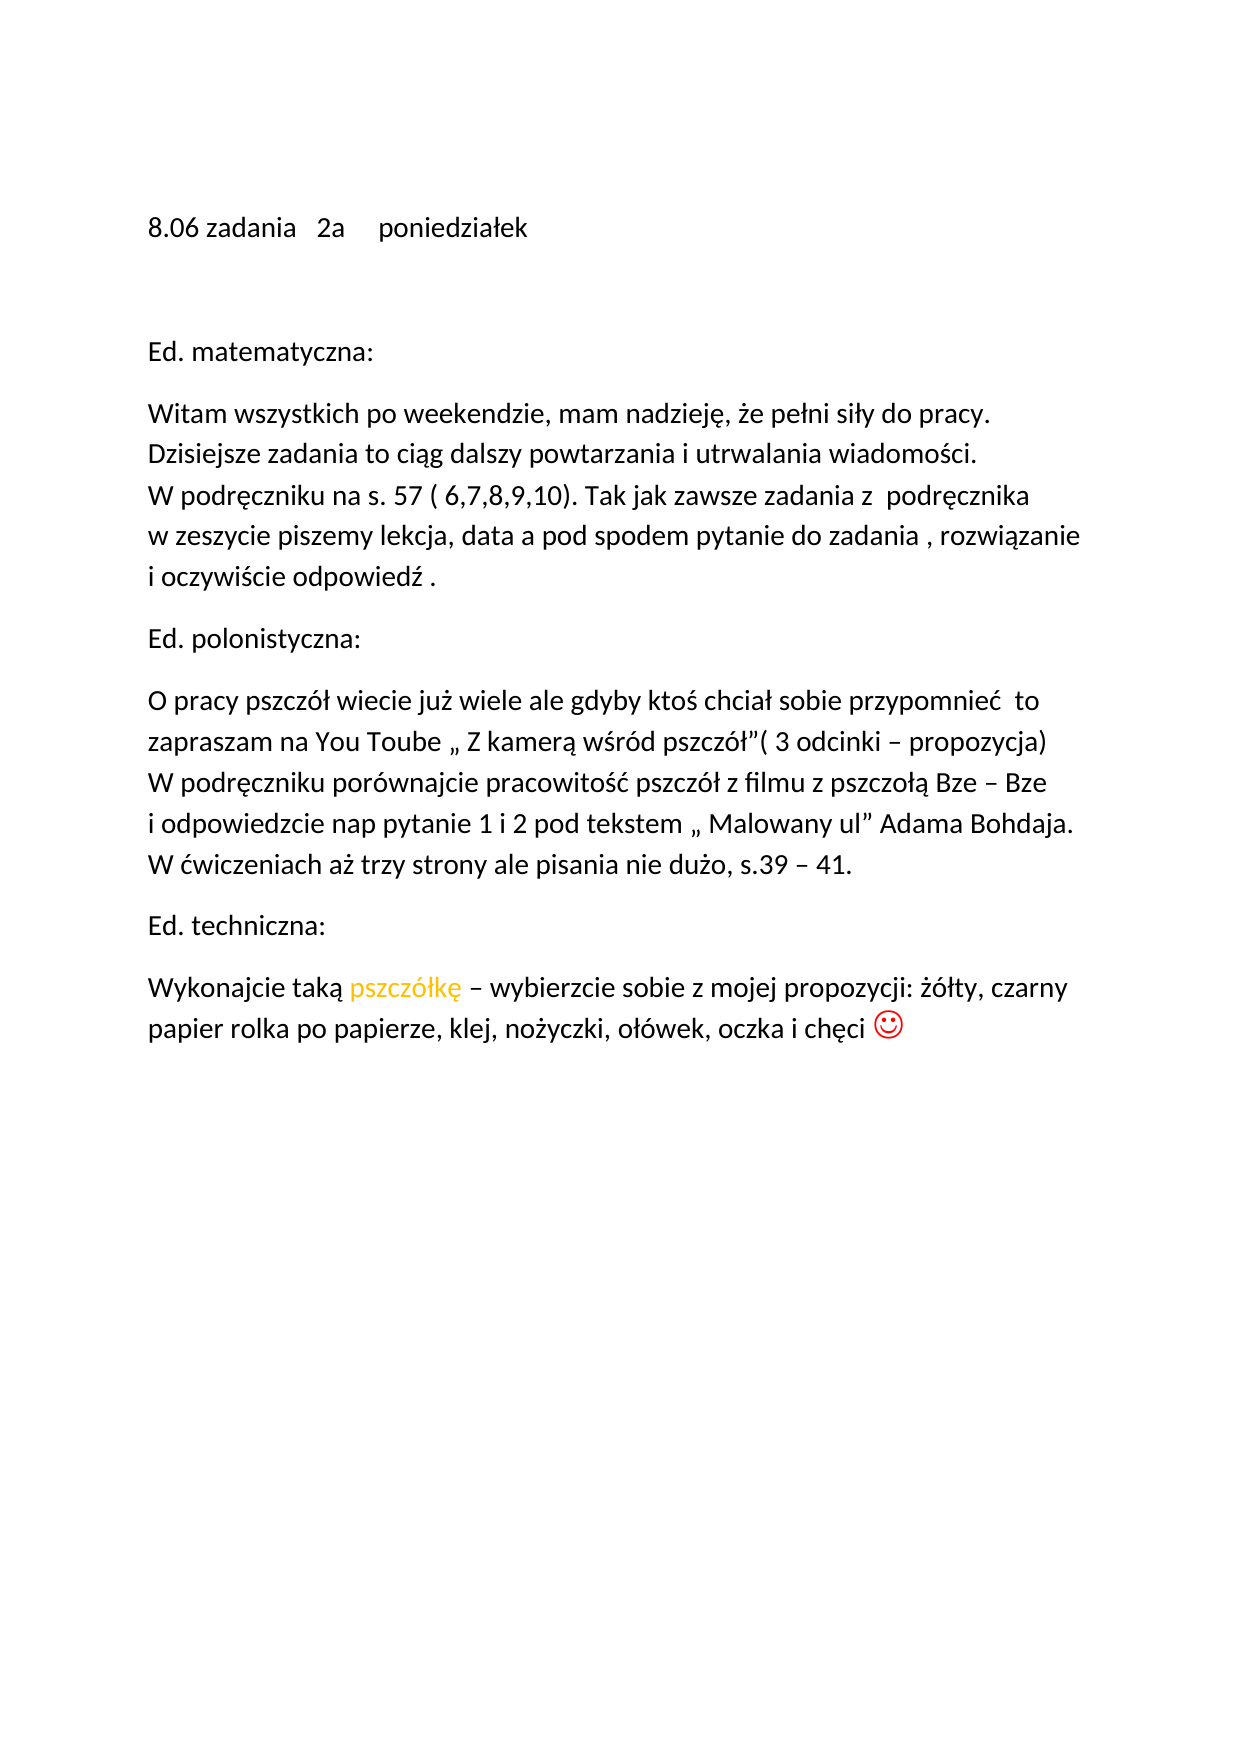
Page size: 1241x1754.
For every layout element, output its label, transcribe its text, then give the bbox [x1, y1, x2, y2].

text Ed. polonistyczna: [148, 620, 1093, 656]
text Witam wszystkich po weekendzie, mam nadzieję, że pełni siły do pracy. Dzisiejsze zadania to ciąg dalszy powtarzania i utrwalania wiadomości. W podręczniku na s. 57 ( 6,7,8,9,10). Tak jak zawsze zadania z podręcznika w zeszycie piszemy lekcja, data a pod spodem pytanie do zadania , rozwiązanie i oczywiście odpowiedź . [148, 395, 1093, 594]
text Ed. techniczna: [148, 907, 1093, 943]
text Wykonajcie taką pszczółkę – wybierzcie sobie z mojej propozycji: żółty, czarny papier rolka po papierze, klej, nożyczki, ołówek, oczka i chęci [148, 969, 1093, 1047]
text 8.06 zadania 2a poniedziałek [148, 209, 1093, 245]
text Ed. matematyczna: [148, 333, 1093, 368]
text O pracy pszczół wiecie już wiele ale gdyby ktoś chciał sobie przypomnieć to zapraszam na You Toube „ Z kamerą wśród pszczół”( 3 odcinki – propozycja) W podręczniku porównajcie pracowitość pszczół z filmu z pszczołą Bze – Bze i odpowiedzcie nap pytanie 1 i 2 pod tekstem „ Malowany ul” Adama Bohdaja. W ćwiczeniach aż trzy strony ale pisania nie dużo, s.39 – 41. [148, 682, 1093, 881]
